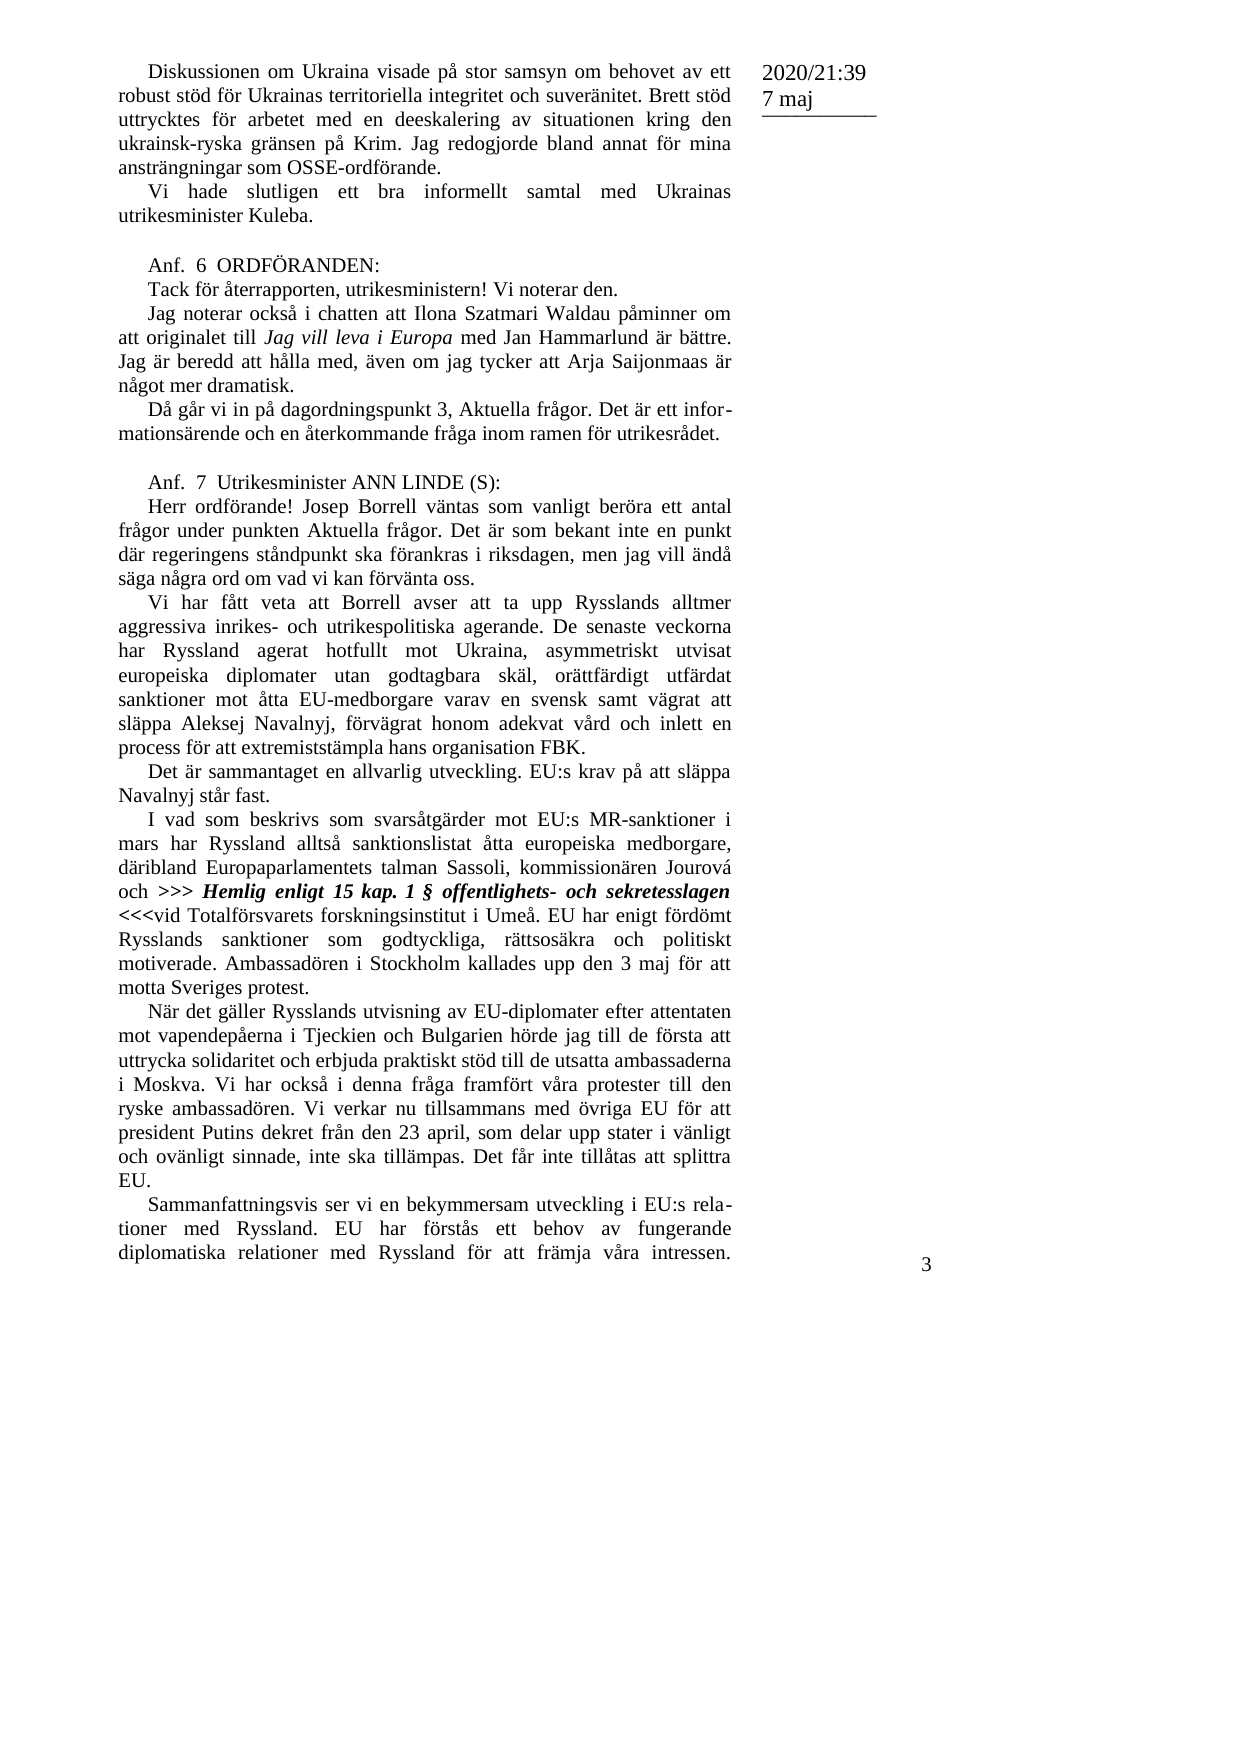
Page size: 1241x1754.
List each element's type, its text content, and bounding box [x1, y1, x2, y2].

text Tack för återrapporten, utrikesministern! Vi noterar den. [118, 277, 732, 301]
text Vi hade slutligen ett bra informellt samtal med Ukrainas utrikesminister Kuleba. [118, 179, 732, 227]
text Då går vi in på dagordningspunkt 3, Aktuella frågor. Det är ett informationsärende och en återkommande fråga inom ramen för utrikesrådet. [118, 397, 732, 445]
text Vi har fått veta att Borrell avser att ta upp Rysslands alltmer aggressiva inrikes- och utrikespolitiska agerande. De senaste veckorna har Ryssland agerat hotfullt mot Ukraina, asymmetriskt utvisat europeiska diplomater utan godtagbara skäl, orättfärdigt utfärdat sanktioner mot åtta EU-medborgare varav en svensk samt vägrat att släppa Aleksej Navalnyj, förvägrat honom adekvat vård och inlett en process för att extremiststämpla hans organisation FBK. [118, 590, 732, 759]
text Jag noterar också i chatten att Ilona Szatmari Waldau påminner om att originalet till Jag vill leva i Europa med Jan Hammarlund är bättre. Jag är beredd att hålla med, även om jag tycker att Arja Saijonmaas är något mer dramatisk. [118, 301, 732, 397]
text Det är sammantaget en allvarlig utveckling. EU:s krav på att släppa Navalnyj står fast. [118, 759, 732, 807]
subtitle Anf. 7 Utrikesminister ANN LINDE (S): [148, 470, 732, 494]
subtitle Anf. 6 ORDFÖRANDEN: [148, 252, 732, 277]
text I vad som beskrivs som svarsåtgärder mot EU:s MR-sanktioner i mars har Ryssland alltså sanktionslistat åtta europeiska medborgare, däribland Europaparlamentets talman Sassoli, kommissionären Jourová och >>> Hemlig enligt 15 kap. 1 § offentlighets- och sekretesslagen <<<vid Totalförsvarets forskningsinstitut i Umeå. EU har enigt fördömt Rysslands sanktioner som godtyckliga, rättsosäkra och politiskt motiverade. Ambassadören i Stockholm kallades upp den 3 maj för att motta Sveriges protest. [118, 807, 732, 999]
text När det gäller Rysslands utvisning av EU-diplomater efter attentaten mot vapendepåerna i Tjeckien och Bulgarien hörde jag till de första att uttrycka solidaritet och erbjuda praktiskt stöd till de utsatta ambassaderna i Moskva. Vi har också i denna fråga framfört våra protester till den ryske ambassadören. Vi verkar nu tillsammans med övriga EU för att president Putins dekret från den 23 april, som delar upp stater i vänligt och ovänligt sinnade, inte ska tillämpas. Det får inte tillåtas att splittra EU. [118, 999, 732, 1192]
text Herr ordförande! Josep Borrell väntas som vanligt beröra ett antal frågor under punkten Aktuella frågor. Det är som bekant inte en punkt där regeringens ståndpunkt ska förankras i riksdagen, men jag vill ändå säga några ord om vad vi kan förvänta oss. [118, 494, 732, 590]
text Diskussionen om Ukraina visade på stor samsyn om behovet av ett robust stöd för Ukrainas territoriella integritet och suveränitet. Brett stöd uttrycktes för arbetet med en deeskalering av situationen kring den ukrainsk-ryska gränsen på Krim. Jag redogjorde bland annat för mina ansträngningar som OSSE-ordförande. [118, 59, 732, 179]
